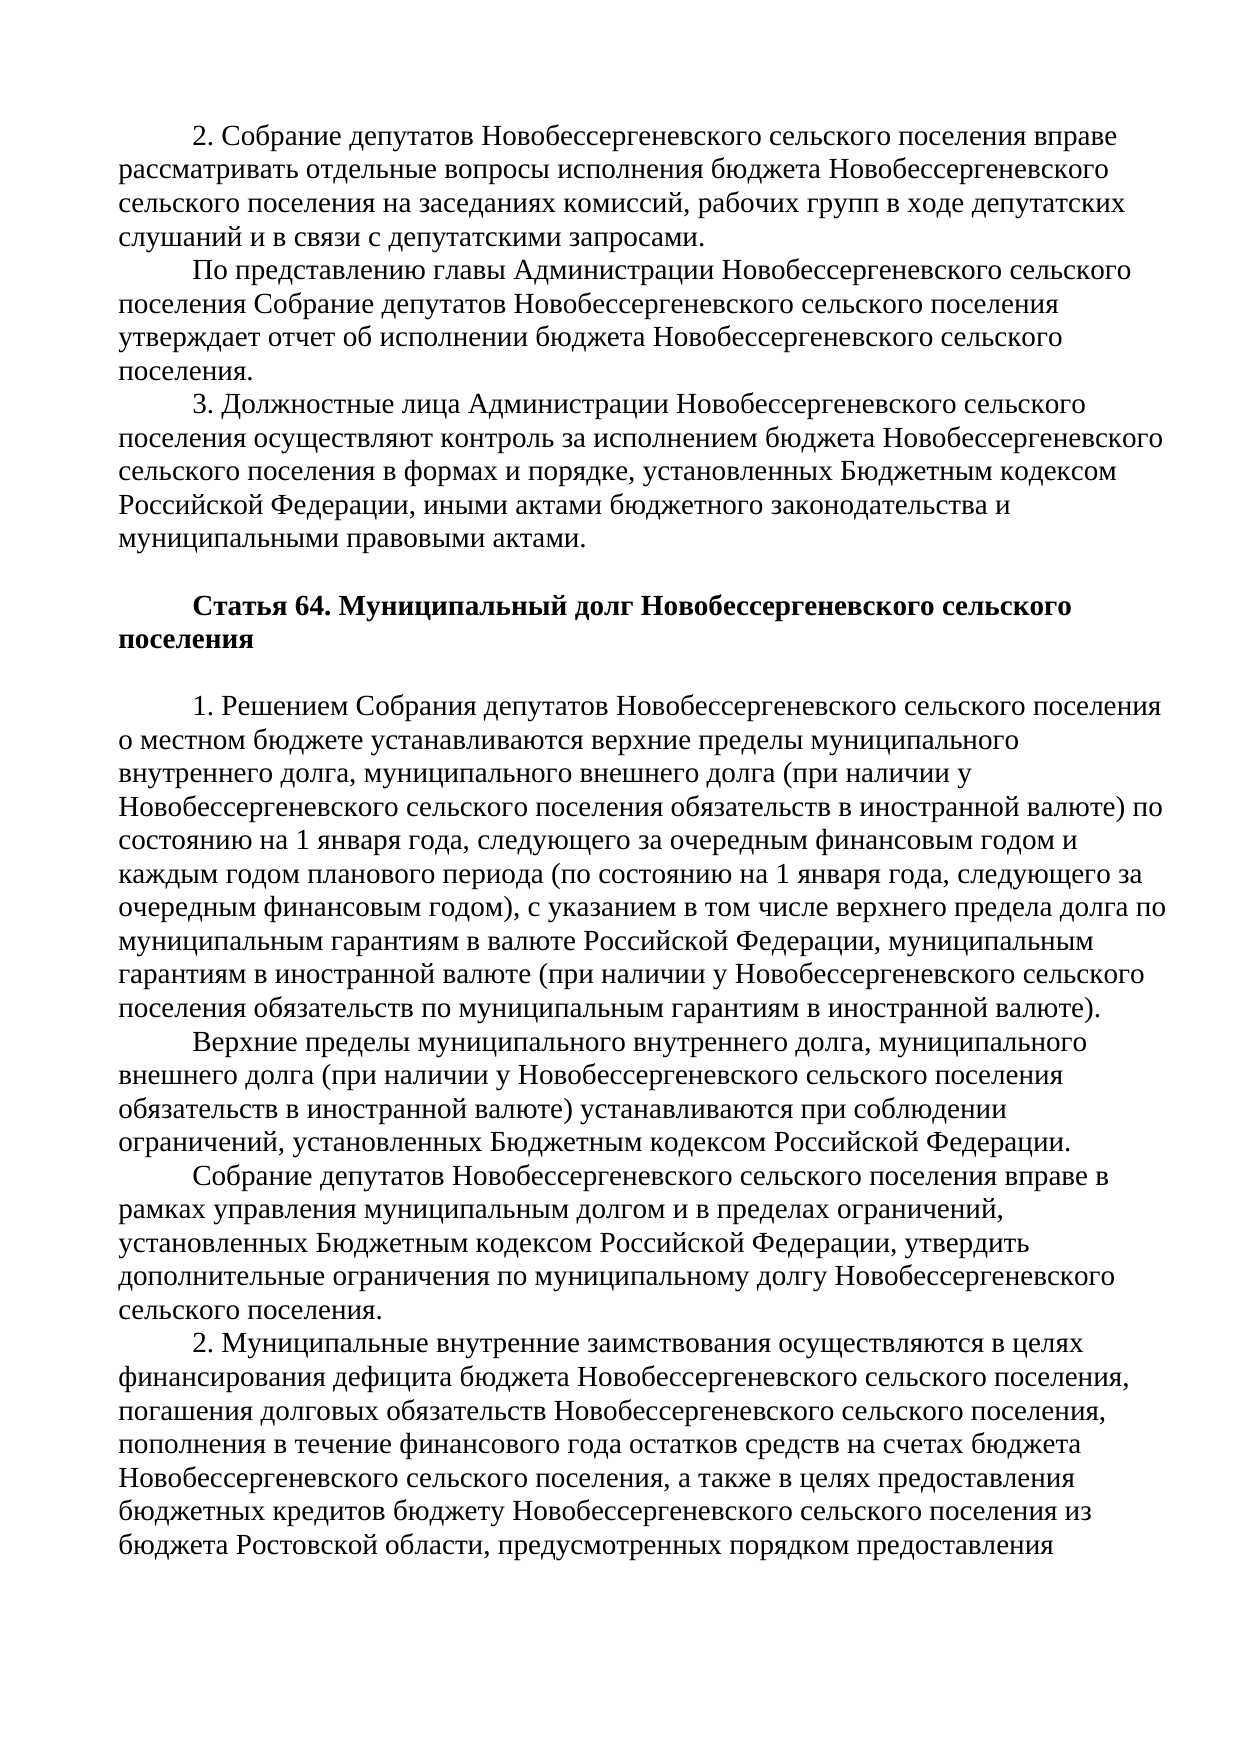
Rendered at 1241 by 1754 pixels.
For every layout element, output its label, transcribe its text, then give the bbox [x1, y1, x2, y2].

text 1. Решением Собрания депутатов Новобессергеневского сельского поселения о местном бюджете устанавливаются верхние пределы муниципального внутреннего долга, муниципального внешнего долга (при наличии у Новобессергеневского сельского поселения обязательств в иностранной валюте) по состоянию на 1 января года, следующего за очередным финансовым годом и каждым годом планового периода (по состоянию на 1 января года, следующего за очередным финансовым годом), с указанием в том числе верхнего предела долга по муниципальным гарантиям в валюте Российской Федерации, муниципальным гарантиям в иностранной валюте (при наличии у Новобессергеневского сельского поселения обязательств по муниципальным гарантиям в иностранной валюте). [118, 688, 1181, 1024]
text Верхние пределы муниципального внутреннего долга, муниципального внешнего долга (при наличии у Новобессергеневского сельского поселения обязательств в иностранной валюте) устанавливаются при соблюдении ограничений, установленных Бюджетным кодексом Российской Федерации. [118, 1024, 1181, 1158]
text 2. Собрание депутатов Новобессергеневского сельского поселения вправе рассматривать отдельные вопросы исполнения бюджета Новобессергеневского сельского поселения на заседаниях комиссий, рабочих групп в ходе депутатских слушаний и в связи с депутатскими запросами. [118, 118, 1181, 252]
text Статья 64. Муниципальный долг Новобессергеневского сельского поселения [118, 588, 1181, 655]
text 3. Должностные лица Администрации Новобессергеневского сельского поселения осуществляют контроль за исполнением бюджета Новобессергеневского сельского поселения в формах и порядке, установленных Бюджетным кодексом Российской Федерации, иными актами бюджетного законодательства и муниципальными правовыми актами. [118, 386, 1181, 554]
text По представлению главы Администрации Новобессергеневского сельского поселения Собрание депутатов Новобессергеневского сельского поселения утверждает отчет об исполнении бюджета Новобессергеневского сельского поселения. [118, 252, 1181, 386]
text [118, 1326, 1181, 1560]
text Собрание депутатов Новобессергеневского сельского поселения вправе в рамках управления муниципальным долгом и в пределах ограничений, установленных Бюджетным кодексом Российской Федерации, утвердить дополнительные ограничения по муниципальному долгу Новобессергеневского сельского поселения. [118, 1158, 1181, 1326]
